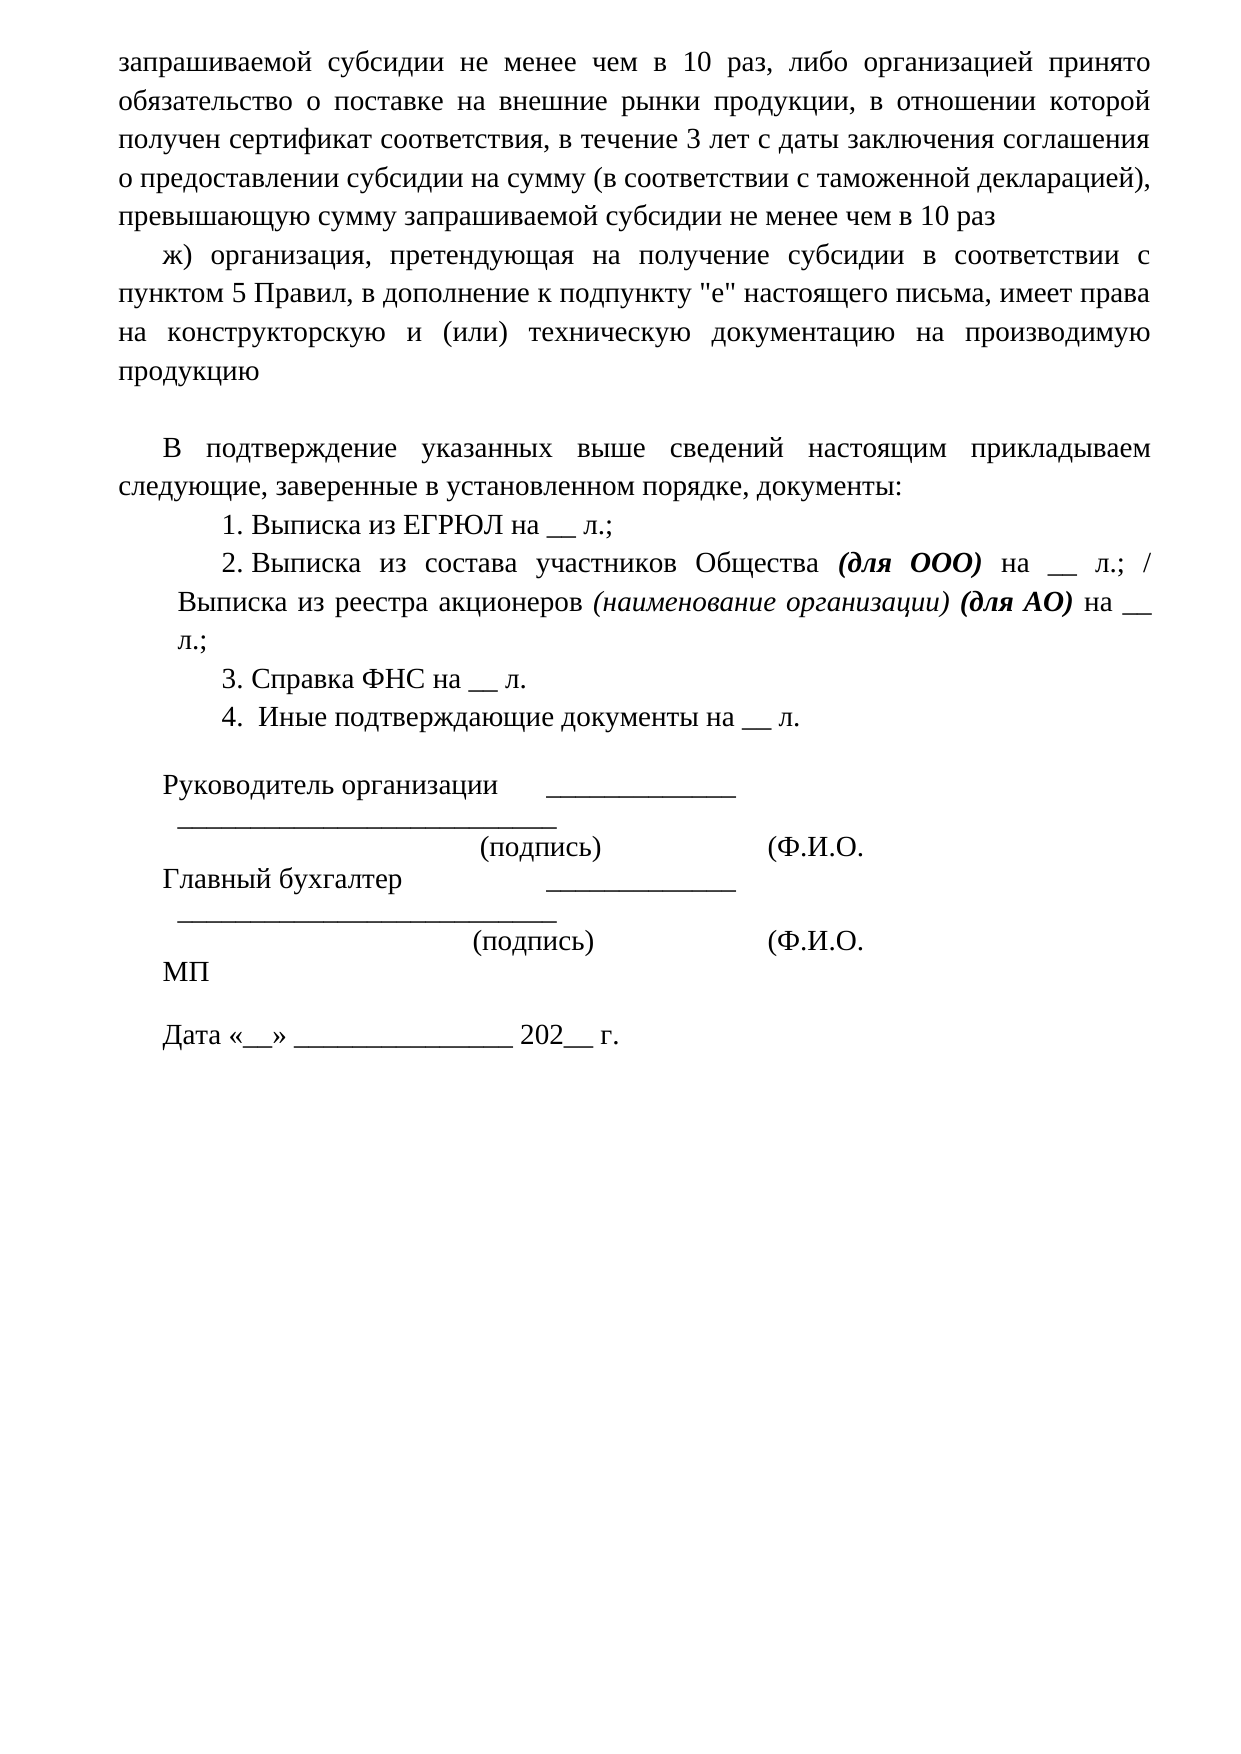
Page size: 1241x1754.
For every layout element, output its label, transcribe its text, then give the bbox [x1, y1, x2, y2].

text ж) организация, претендующая на получение субсидии в соответствии с пунктом 5 Правил, в дополнение к подпункту "е" настоящего письма, имеет права на конструкторскую и (или) техническую документацию на производимую продукцию [118, 237, 1152, 386]
text 4. Иные подтверждающие документы на __ л. [177, 699, 1152, 733]
text (подпись) (Ф.И.О. [339, 926, 1152, 957]
text Главный бухгалтер _____________ __________________________ [162, 863, 1152, 926]
text МП [118, 957, 1152, 988]
text 2. Выписка из состава участников Общества (для ООО) на __ л.; / Выписка из реестра акционеров (наименование организации) (для АО) на __ л.; [177, 545, 1152, 656]
text В подтверждение указанных выше сведений настоящим прикладываем следующие, заверенные в установленном порядке, документы: [118, 430, 1152, 502]
text Дата «__» _______________ 202__ г. [118, 1019, 1152, 1051]
text (подпись) (Ф.И.О. [339, 832, 1152, 863]
text 1. Выписка из ЕГРЮЛ на __ л.; [177, 507, 1152, 540]
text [118, 44, 1152, 232]
text 3. Справка ФНС на __ л. [177, 661, 1152, 694]
text Руководитель организации _____________ __________________________ [162, 738, 1152, 832]
